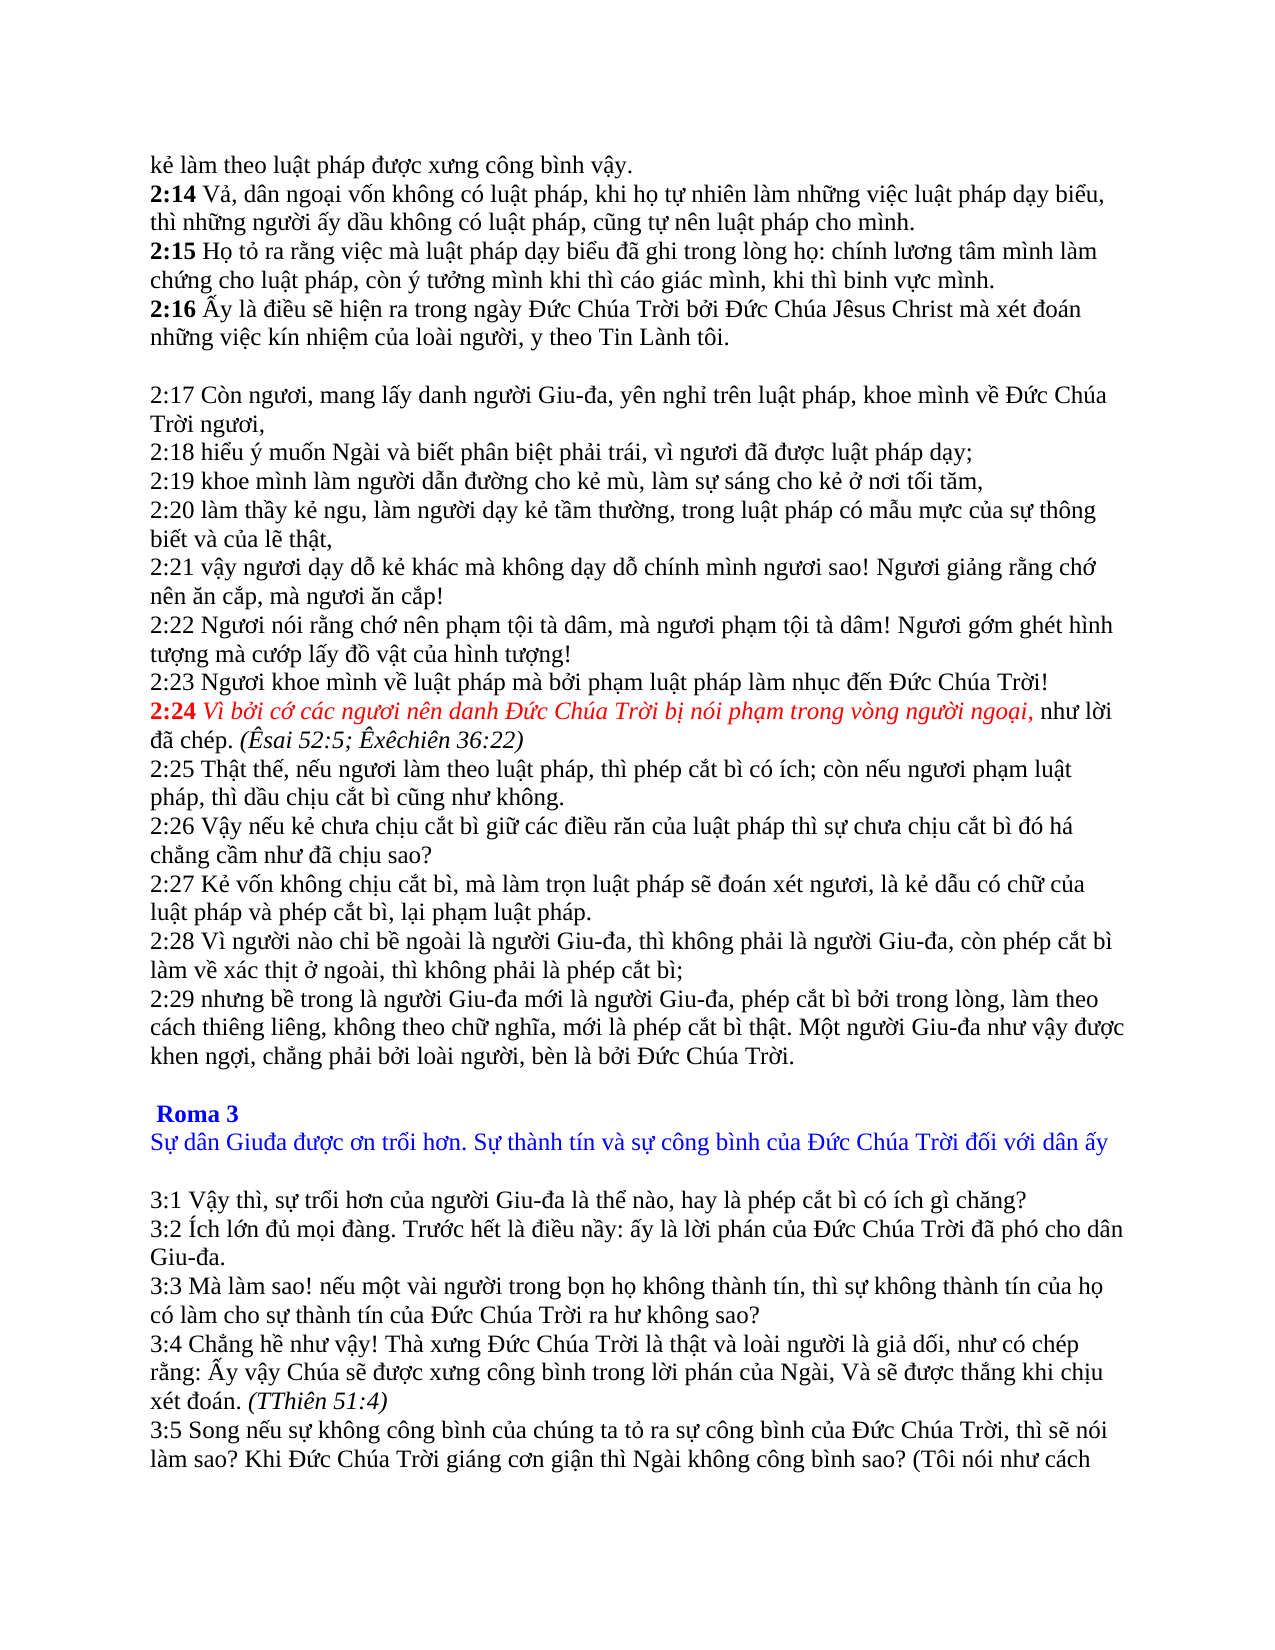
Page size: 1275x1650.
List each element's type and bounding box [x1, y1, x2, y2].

text [150, 150, 1125, 1472]
